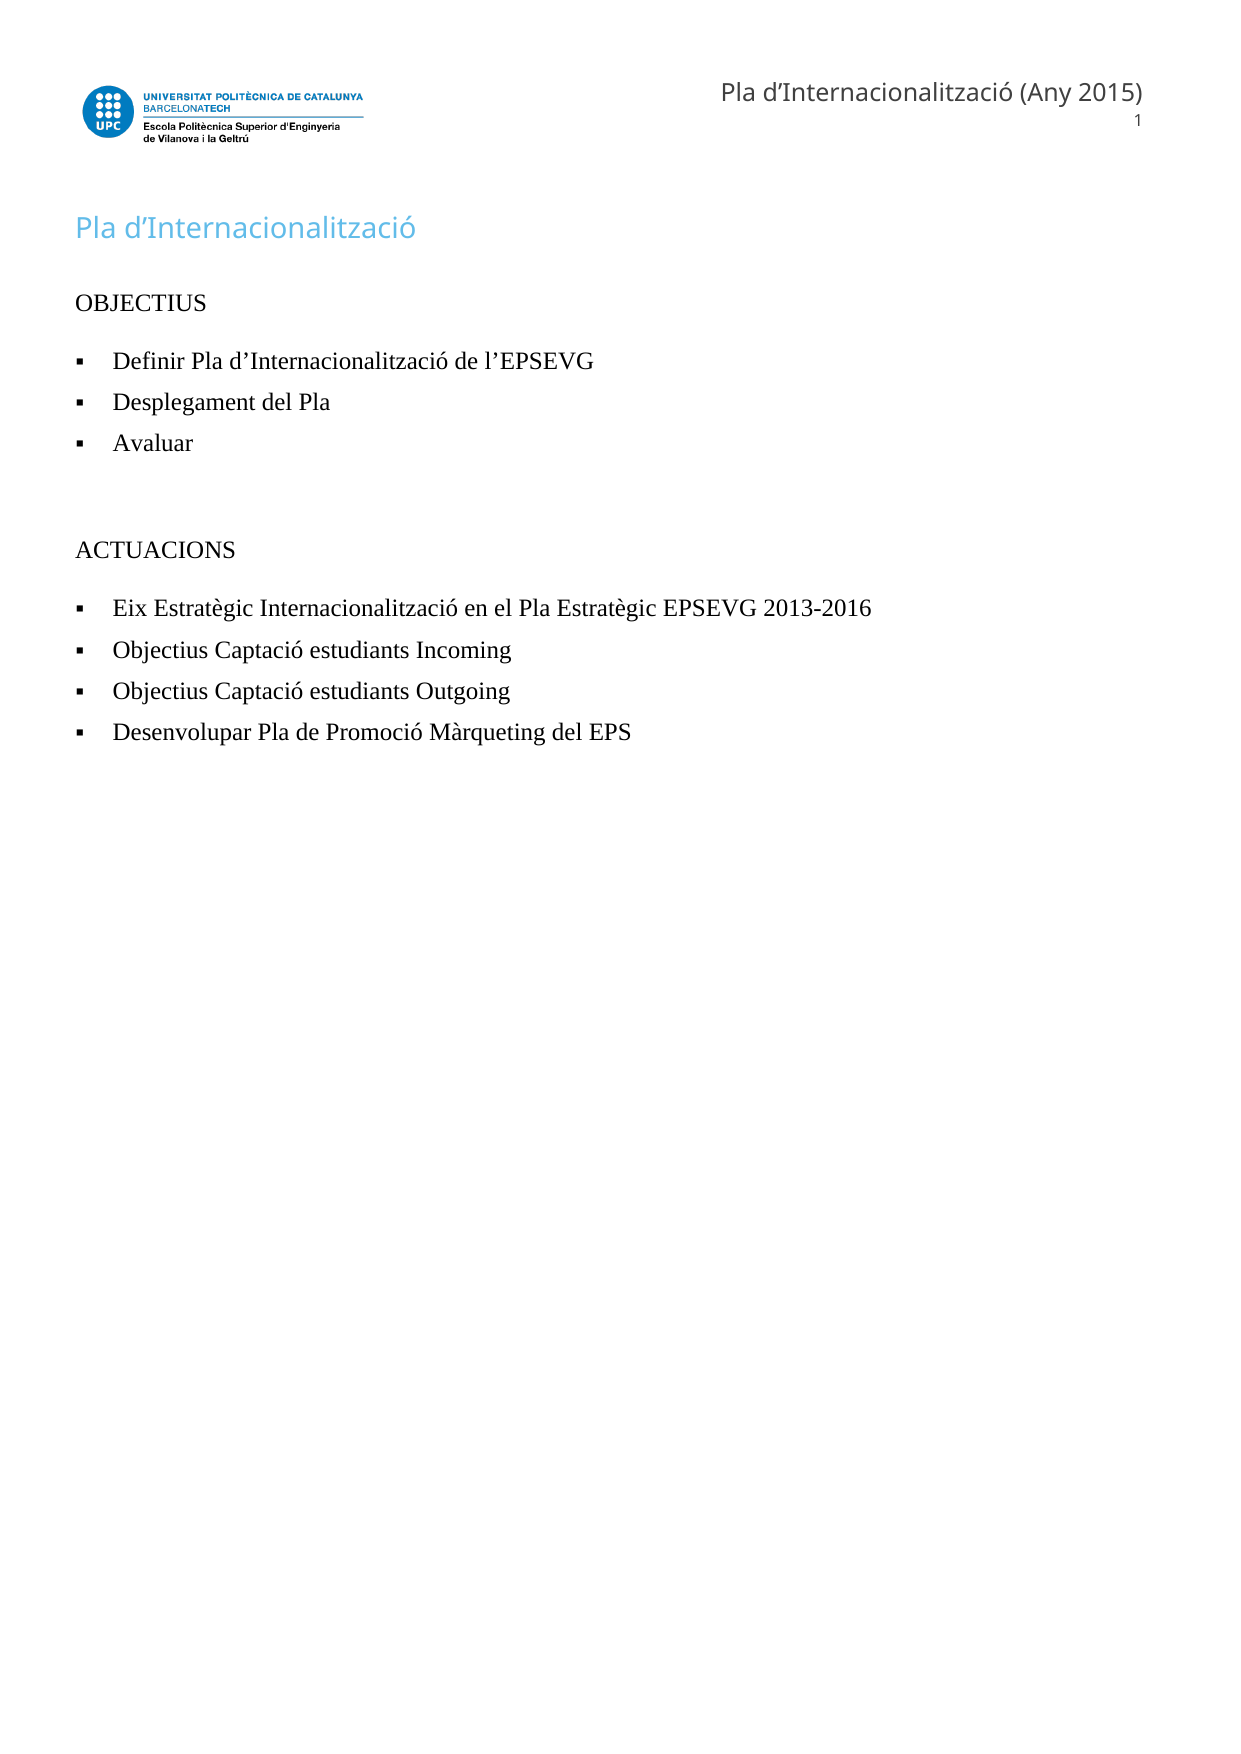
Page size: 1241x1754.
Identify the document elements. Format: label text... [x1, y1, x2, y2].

list Objectius Captació estudiants Incoming [75, 635, 1165, 663]
text OBJECTIUS [75, 288, 1165, 317]
subtitle ACTUACIONS [75, 536, 1165, 564]
picture [75, 75, 370, 154]
list Desplegament del Pla [75, 387, 1165, 416]
list Eix Estratègic Internacionalització en el Pla Estratègic EPSEVG 2013-2016 [75, 593, 1165, 622]
list Avaluar [75, 428, 1165, 457]
list Desenvolupar Pla de Promoció Màrqueting del EPS [75, 717, 1165, 746]
list Objectius Captació estudiants Outgoing [75, 676, 1165, 705]
list Definir Pla d’Internacionalització de l’EPSEVG [75, 346, 1165, 375]
